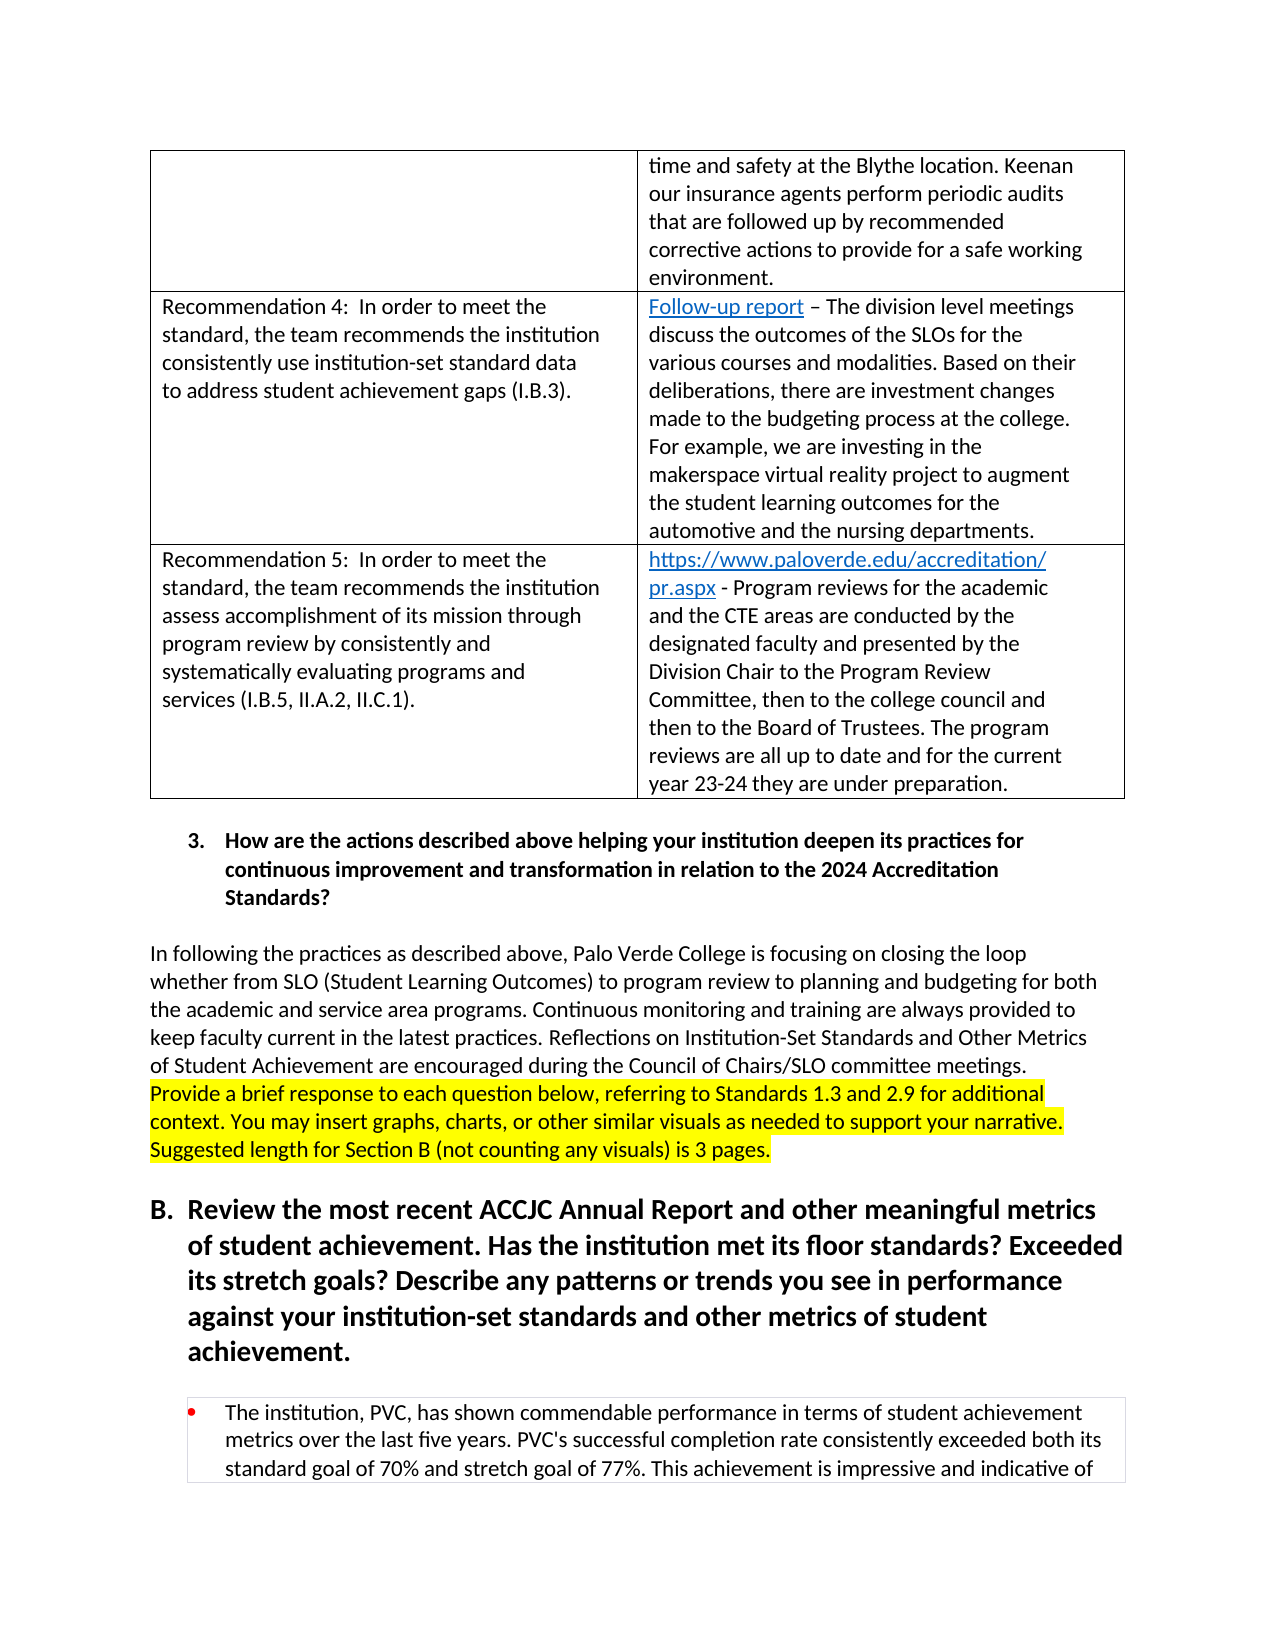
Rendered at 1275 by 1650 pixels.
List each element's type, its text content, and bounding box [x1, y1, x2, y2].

table_cell Follow-up report – The division level meetings discuss the outcomes of the SLOs for the various courses and modalities. Based on their deliberations, there are investment changes made to the budgeting process at the college. For example, we are investing in the makerspace virtual reality project to augment the student learning outcomes for the automotive and the nursing departments. [638, 292, 1124, 544]
table_cell Recommendation 5: In order to meet the standard, the team recommends the institution assess accomplishment of its mission through program review by consistently and systematically evaluating programs and services (I.B.5, II.A.2, II.C.1). [151, 545, 637, 798]
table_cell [638, 151, 1124, 291]
table_cell https://www.paloverde.edu/accreditation/pr.aspx - Program reviews for the academic and the CTE areas are conducted by the designated faculty and presented by the Division Chair to the Program Review Committee, then to the college council and then to the Board of Trustees. The program reviews are all up to date and for the current year 23-24 they are under preparation. [638, 545, 1124, 798]
text In following the practices as described above, Palo Verde College is focusing on closing the loop whether from SLO (Student Learning Outcomes) to program review to planning and budgeting for both the academic and service area programs. Continuous monitoring and training are always provided to keep faculty current in the latest practices. Reflections on Institution-Set Standards and Other Metrics of Student Achievement are encouraged during the Council of Chairs/SLO committee meetings. [150, 939, 1100, 1079]
subtitle Review the most recent ACCJC Annual Report and other meaningful metrics of student achievement. Has the institution met its floor standards? Exceeded its stretch goals? Describe any patterns or trends you see in performance against your institution-set standards and other metrics of student achievement. [150, 1191, 1125, 1369]
table_cell Recommendation 4: In order to meet the standard, the team recommends the institution consistently use institution-set standard data to address student achievement gaps (I.B.3). [151, 292, 637, 544]
text Provide a brief response to each question below, referring to Standards 1.3 and 2.9 for additional context. You may insert graphs, charts, or other similar visuals as needed to support your narrative. Suggested length for Section B (not counting any visuals) is 3 pages. [771, 1079, 1100, 1163]
list How are the actions described above helping your institution deepen its practices for continuous improvement and transformation in relation to the 2024 Accreditation Standards? [187, 827, 1100, 911]
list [188, 1398, 1125, 1482]
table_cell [151, 151, 637, 291]
